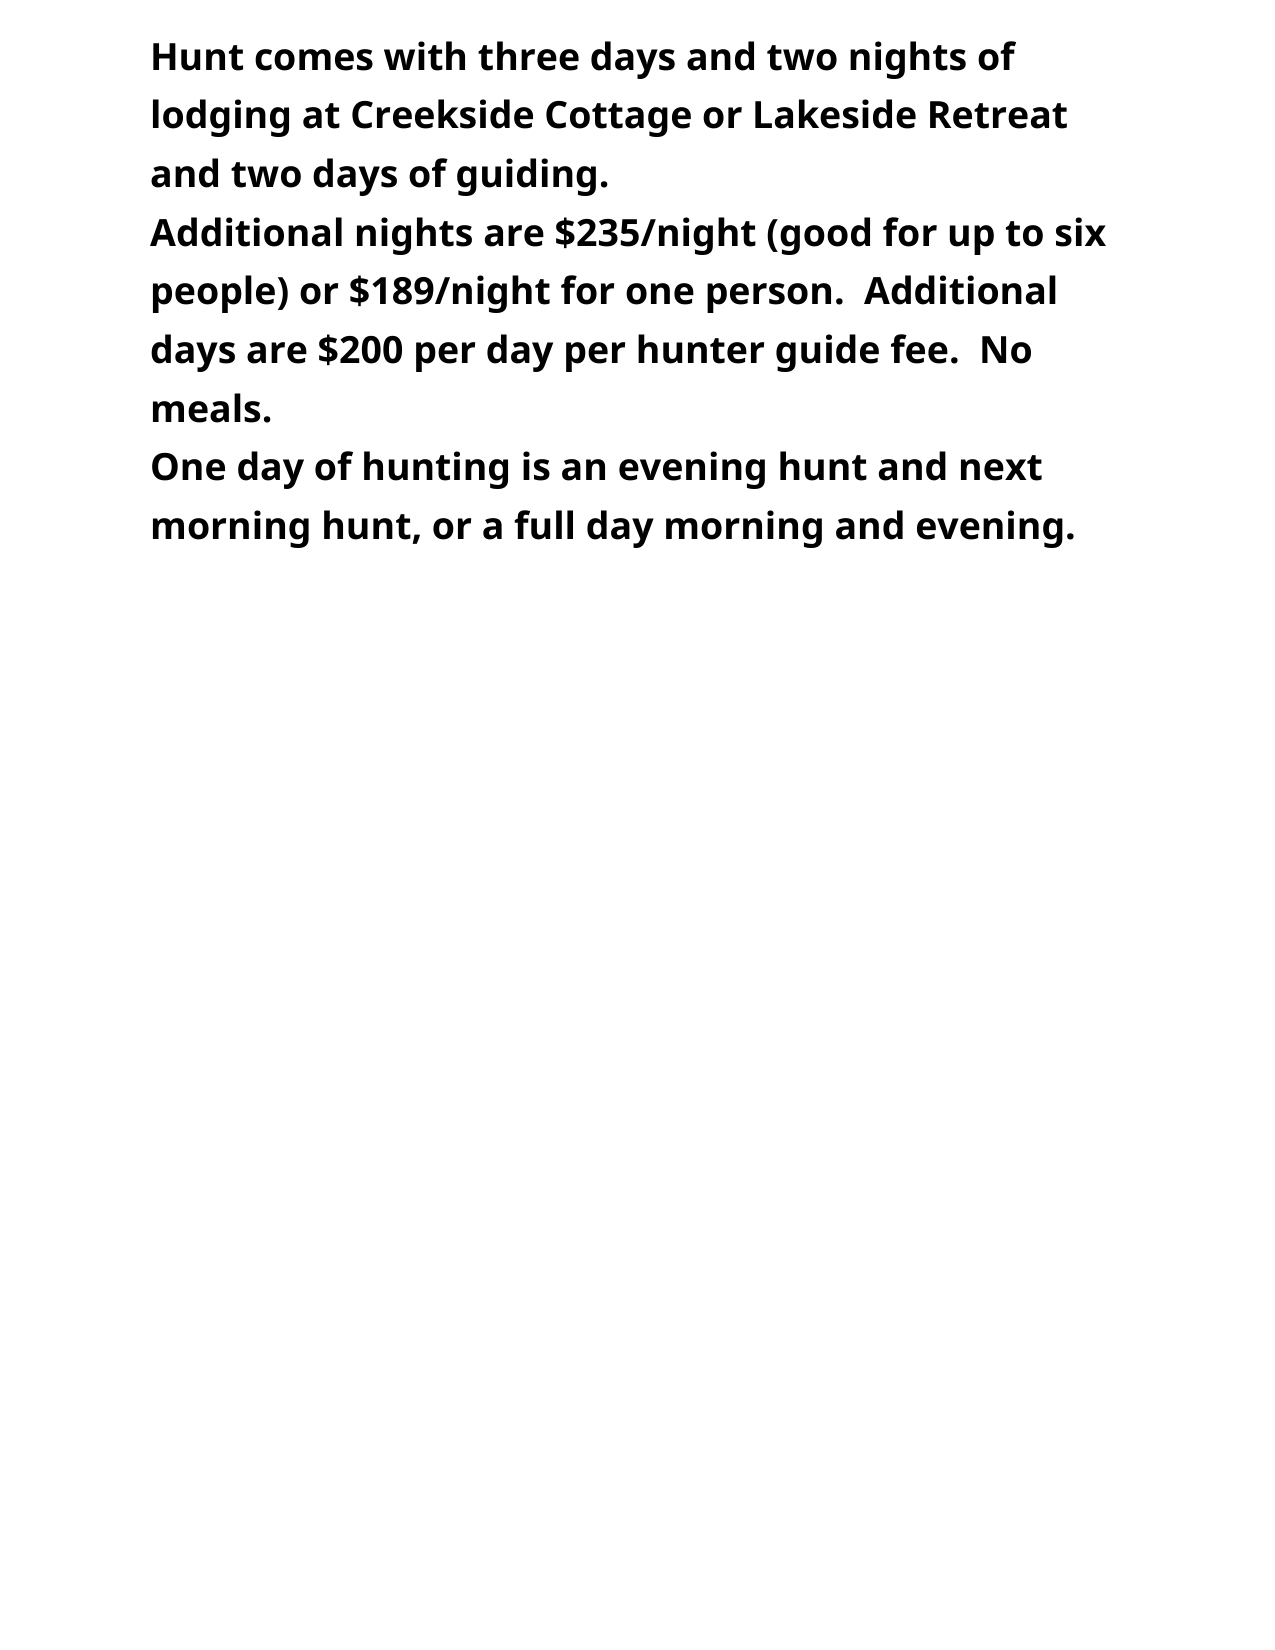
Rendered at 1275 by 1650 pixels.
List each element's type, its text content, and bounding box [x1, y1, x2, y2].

text One day of hunting is an evening hunt and next morning hunt, or a full day morning and evening. [150, 441, 1125, 550]
text Hunt comes with three days and two nights of lodging at Creekside Cottage or Lakeside Retreat and two days of guiding. [150, 30, 1125, 198]
text Additional nights are $235/night (good for up to six people) or $189/night for one person. Additional days are $200 per day per hunter guide fee. No meals. [150, 206, 1125, 433]
